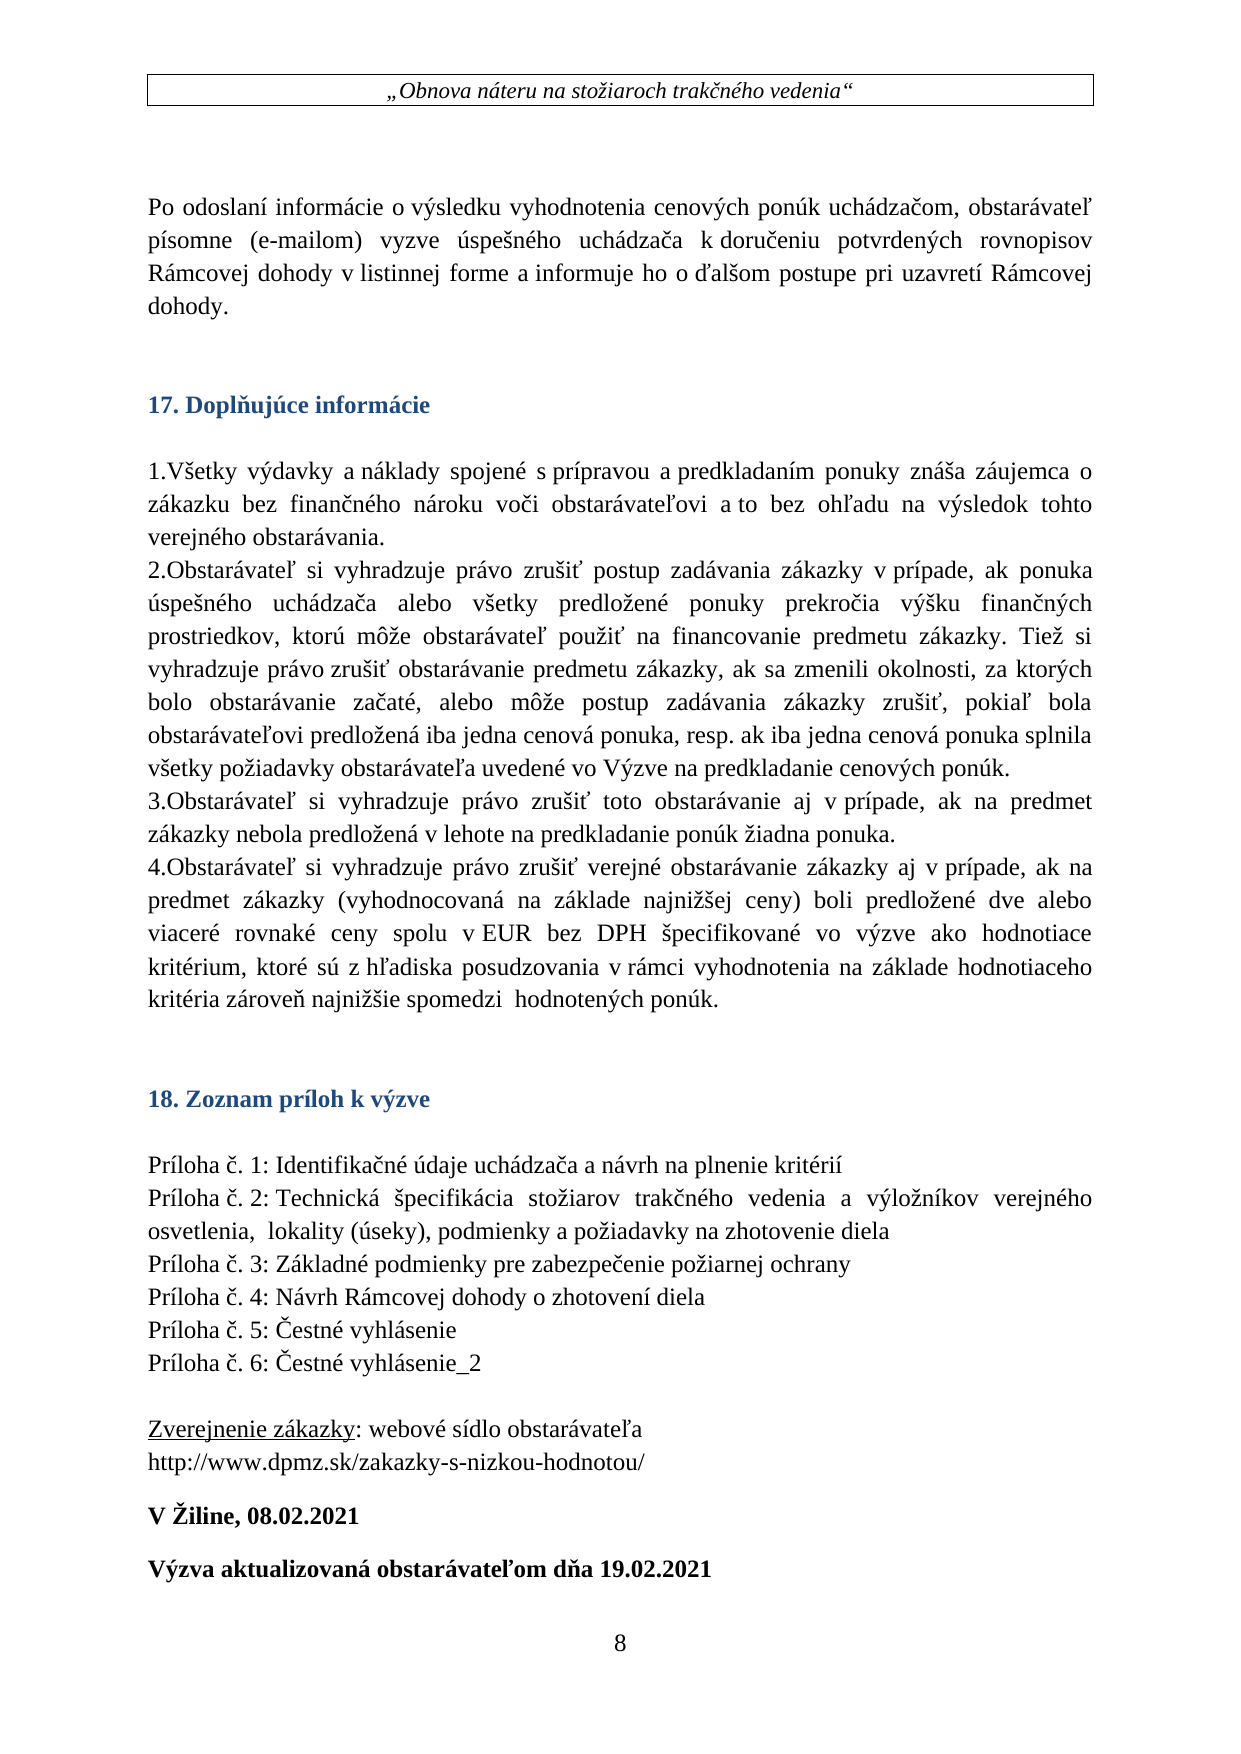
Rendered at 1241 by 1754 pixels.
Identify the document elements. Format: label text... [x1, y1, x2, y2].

text Príloha č. 6: Čestné vyhlásenie_2 [148, 1348, 1093, 1377]
text Výzva aktualizovaná obstarávateľom dňa 19.02.2021 [148, 1554, 1093, 1583]
text V Žiline, 08.02.2021 [148, 1501, 1093, 1529]
text http://www.dpmz.sk/zakazky-s-nizkou-hodnotou/ [148, 1447, 1093, 1476]
text Po odoslaní informácie o výsledku vyhodnotenia cenových ponúk uchádzačom, obstarávateľ písomne (e-mailom) vyzve úspešného uchádzača k doručeniu potvrdených rovnopisov Rámcovej dohody v listinnej forme a informuje ho o ďalšom postupe pri uzavretí Rámcovej dohody. [148, 192, 1093, 320]
text Príloha č. 5: Čestné vyhlásenie [148, 1315, 1093, 1343]
text 18. Zoznam príloh k výzve [148, 1084, 1093, 1112]
text 4.Obstarávateľ si vyhradzuje právo zrušiť verejné obstarávanie zákazky aj v prípade, ak na predmet zákazky (vyhodnocovaná na základe najnižšej ceny) boli predložené dve alebo viaceré rovnaké ceny spolu v EUR bez DPH špecifikované vo výzve ako hodnotiace kritérium, ktoré sú z hľadiska posudzovania v rámci vyhodnotenia na základe hodnotiaceho kritéria zároveň najnižšie spomedzi hodnotených ponúk. [148, 852, 1093, 1013]
text Zverejnenie zákazky: webové sídlo obstarávateľa [148, 1414, 1093, 1443]
text 3.Obstarávateľ si vyhradzuje právo zrušiť toto obstarávanie aj v prípade, ak na predmet zákazky nebola predložená v lehote na predkladanie ponúk žiadna ponuka. [148, 786, 1093, 848]
text 17. Doplňujúce informácie [148, 390, 1093, 419]
text 2.Obstarávateľ si vyhradzuje právo zrušiť postup zadávania zákazky v prípade, ak ponuka úspešného uchádzača alebo všetky predložené ponuky prekročia výšku finančných prostriedkov, ktorú môže obstarávateľ použiť na financovanie predmetu zákazky. Tiež si vyhradzuje právo zrušiť obstarávanie predmetu zákazky, ak sa zmenili okolnosti, za ktorých bolo obstarávanie začaté, alebo môže postup zadávania zákazky zrušiť, pokiaľ bola obstarávateľovi predložená iba jedna cenová ponuka, resp. ak iba jedna cenová ponuka splnila všetky požiadavky obstarávateľa uvedené vo Výzve na predkladanie cenových ponúk. [148, 555, 1093, 782]
text 1.Všetky výdavky a náklady spojené s prípravou a predkladaním ponuky znáša záujemca o zákazku bez finančného nároku voči obstarávateľovi a to bez ohľadu na výsledok tohto verejného obstarávania. [148, 456, 1093, 551]
text Príloha č. 4: Návrh Rámcovej dohody o zhotovení diela [148, 1282, 1093, 1311]
text Príloha č. 2: Technická špecifikácia stožiarov trakčného vedenia a výložníkov verejného osvetlenia, lokality (úseky), podmienky a požiadavky na zhotovenie diela [148, 1183, 1093, 1244]
text Príloha č. 1: Identifikačné údaje uchádzača a návrh na plnenie kritérií [148, 1150, 1093, 1178]
text Príloha č. 3: Základné podmienky pre zabezpečenie požiarnej ochrany [148, 1249, 1093, 1277]
